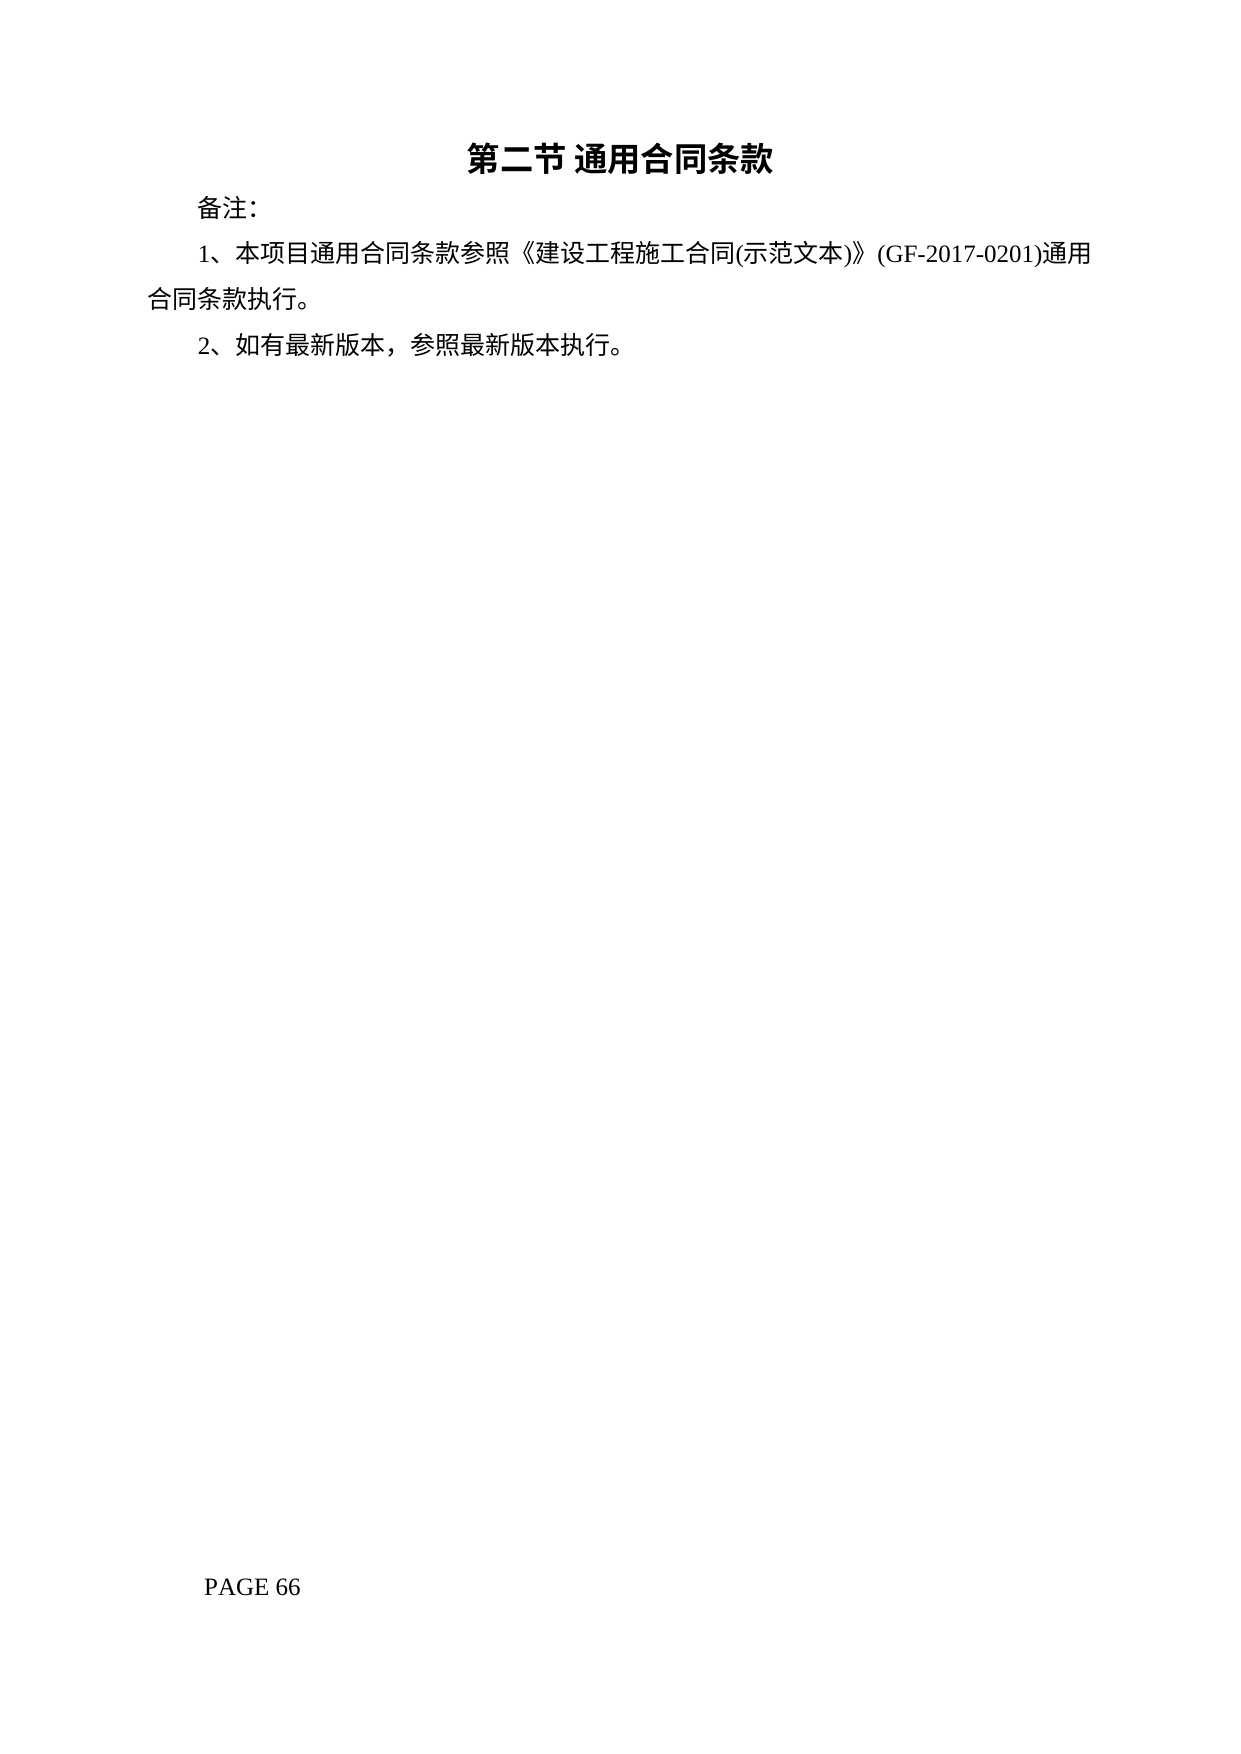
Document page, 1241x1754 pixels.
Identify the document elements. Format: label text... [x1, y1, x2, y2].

text 备注： [148, 180, 1092, 226]
subtitle 第二节 通用合同条款 [148, 134, 1092, 180]
text 1、本项目通用合同条款参照《建设工程施工合同(示范文本)》(GF-2017-0201)通用合同条款执行。 [148, 226, 1092, 318]
text 2、如有最新版本，参照最新版本执行。 [148, 318, 1092, 364]
